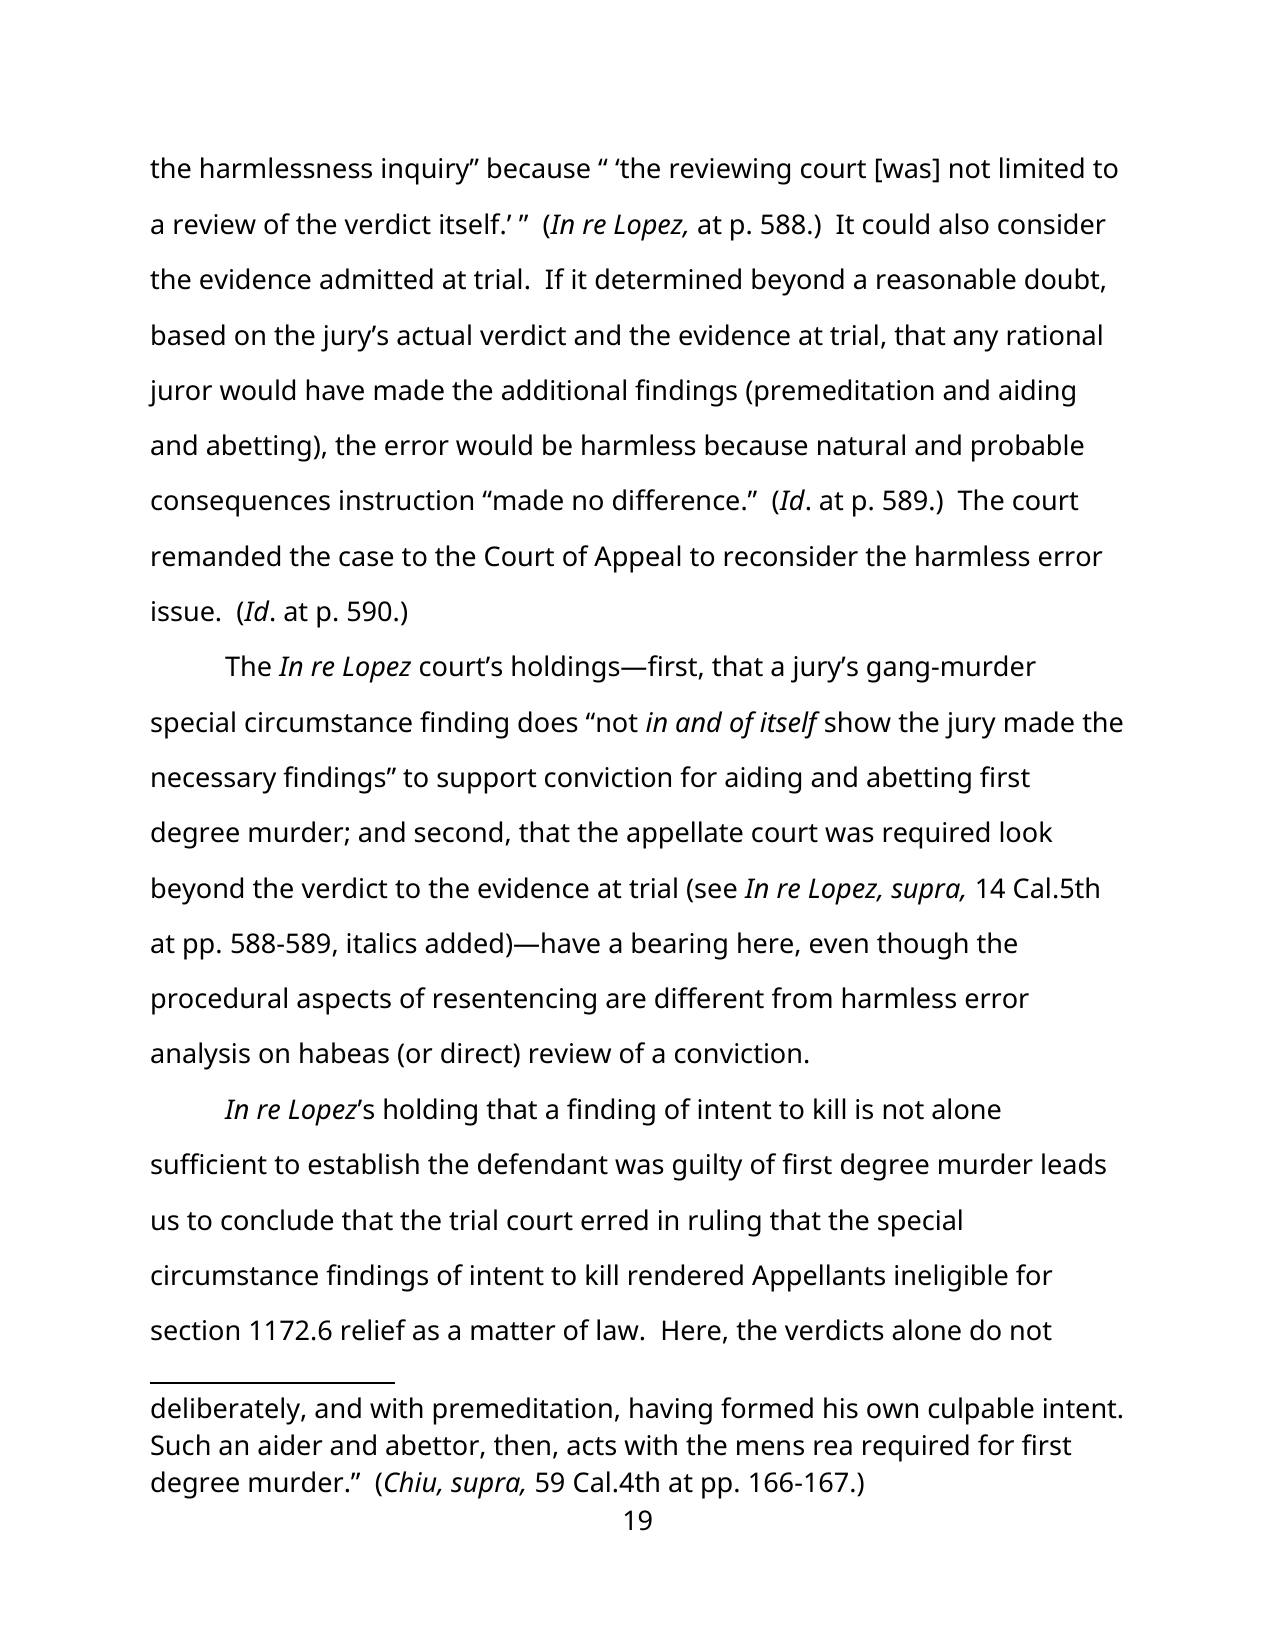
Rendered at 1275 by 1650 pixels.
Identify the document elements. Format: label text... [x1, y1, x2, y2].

text The Supreme Court reversed, holding the jury’s gang-killing special-circumstance verdict finding of “intent to kill” did not “necessarily establish all of the elements of directly aiding and abetting first degree murder. Thus, it does not in and of itself show the jury made the necessary findings for a valid theory.” (In re Lopez, supra, 14 Cal.5th at p. 588, italics added; see also People v. Pacheco (2022) 76 Cal.App.5th 118, 127-128, review granted May 18, 2022, S274102.) However, the court further opined that this did not “end the harmlessness inquiry” because “ ‘the reviewing court [was] not limited to a review of the verdict itself.’ ” (In re Lopez, at p. 588.) It could also consider the evidence admitted at trial. If it determined beyond a reasonable doubt, based on the jury’s actual verdict and the evidence at trial, that any rational juror would have made the additional findings (premeditation and aiding and abetting), the error would be harmless because natural and probable consequences instruction “made no difference.” (Id. at p. 589.) The court remanded the case to the Court of Appeal to reconsider the harmless error issue. (Id. at p. 590.) [150, 150, 1125, 629]
text The In re Lopez court’s holdings—first, that a jury’s gang-murder special circumstance finding does “not in and of itself show the jury made the necessary findings” to support conviction for aiding and abetting first degree murder; and second, that the appellate court was required look beyond the verdict to the evidence at trial (see In re Lopez, supra, 14 Cal.5th at pp. 588-589, italics added)—have a bearing here, even though the procedural aspects of resentencing are different from harmless error analysis on habeas (or direct) review of a conviction. [150, 648, 1125, 1072]
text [150, 1090, 1125, 1348]
